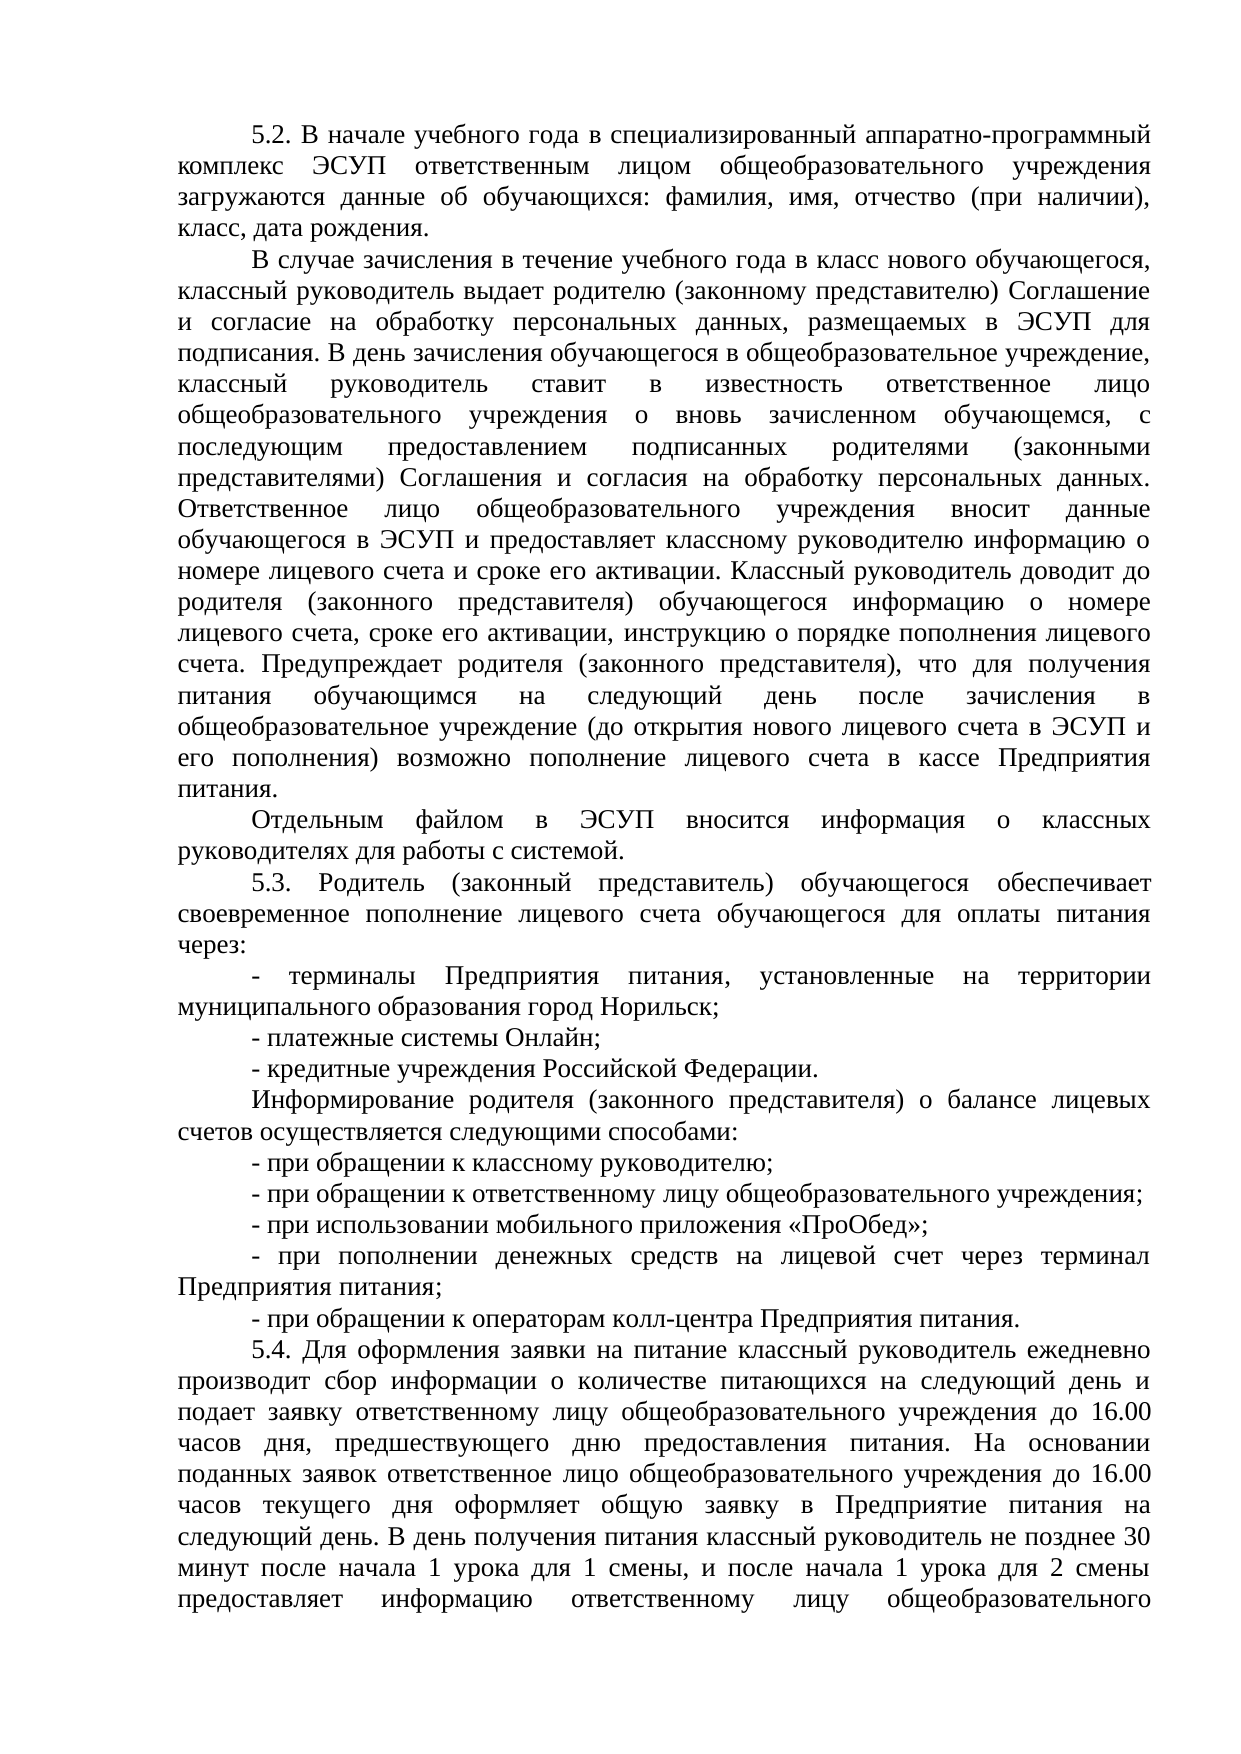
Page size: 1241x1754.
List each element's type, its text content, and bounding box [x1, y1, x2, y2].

text - при пополнении денежных средств на лицевой счет через терминал Предприятия питания; [177, 1239, 1152, 1302]
text - терминалы Предприятия питания, установленные на территории муниципального образования город Норильск; [177, 959, 1152, 1021]
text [177, 1333, 1152, 1613]
text - при обращении к ответственному лицу общеобразовательного учреждения; [177, 1177, 1152, 1208]
text 5.2. В начале учебного года в специализированный аппаратно-программный комплекс ЭСУП ответственным лицом общеобразовательного учреждения загружаются данные об обучающихся: фамилия, имя, отчество (при наличии), класс, дата рождения. [177, 118, 1152, 243]
text 5.3. Родитель (законный представитель) обучающегося обеспечивает своевременное пополнение лицевого счета обучающегося для оплаты питания через: [177, 866, 1152, 959]
list Отдельным файлом в ЭСУП вносится информация о классных руководителях для работы с системой. [177, 803, 1152, 866]
list В случае зачисления в течение учебного года в класс нового обучающегося, классный руководитель выдает родителю (законному представителю) Соглашение и согласие на обработку персональных данных, размещаемых в ЭСУП для подписания. В день зачисления обучающегося в общеобразовательное учреждение, классный руководитель ставит в известность ответственное лицо общеобразовательного учреждения о вновь зачисленном обучающемся, с последующим предоставлением подписанных родителями (законными представителями) Соглашения и согласия на обработку персональных данных. Ответственное лицо общеобразовательного учреждения вносит данные обучающегося в ЭСУП и предоставляет классному руководителю информацию о номере лицевого счета и сроке его активации. Классный руководитель доводит до родителя (законного представителя) обучающегося информацию о номере лицевого счета, сроке его активации, инструкцию о порядке пополнения лицевого счета. Предупреждает родителя (законного представителя), что для получения питания обучающимся на следующий день после зачисления в общеобразовательное учреждение (до открытия нового лицевого счета в ЭСУП и его пополнения) возможно пополнение лицевого счета в кассе Предприятия питания. [177, 243, 1152, 803]
text - кредитные учреждения Российской Федерации. [177, 1052, 1152, 1084]
text - платежные системы Онлайн; [177, 1021, 1152, 1052]
text Информирование родителя (законного представителя) о балансе лицевых счетов осуществляется следующими способами: [177, 1084, 1152, 1146]
text - при обращении к операторам колл-центра Предприятия питания. [177, 1302, 1152, 1333]
text - при обращении к классному руководителю; [177, 1146, 1152, 1177]
text - при использовании мобильного приложения «ПроОбед»; [177, 1208, 1152, 1239]
